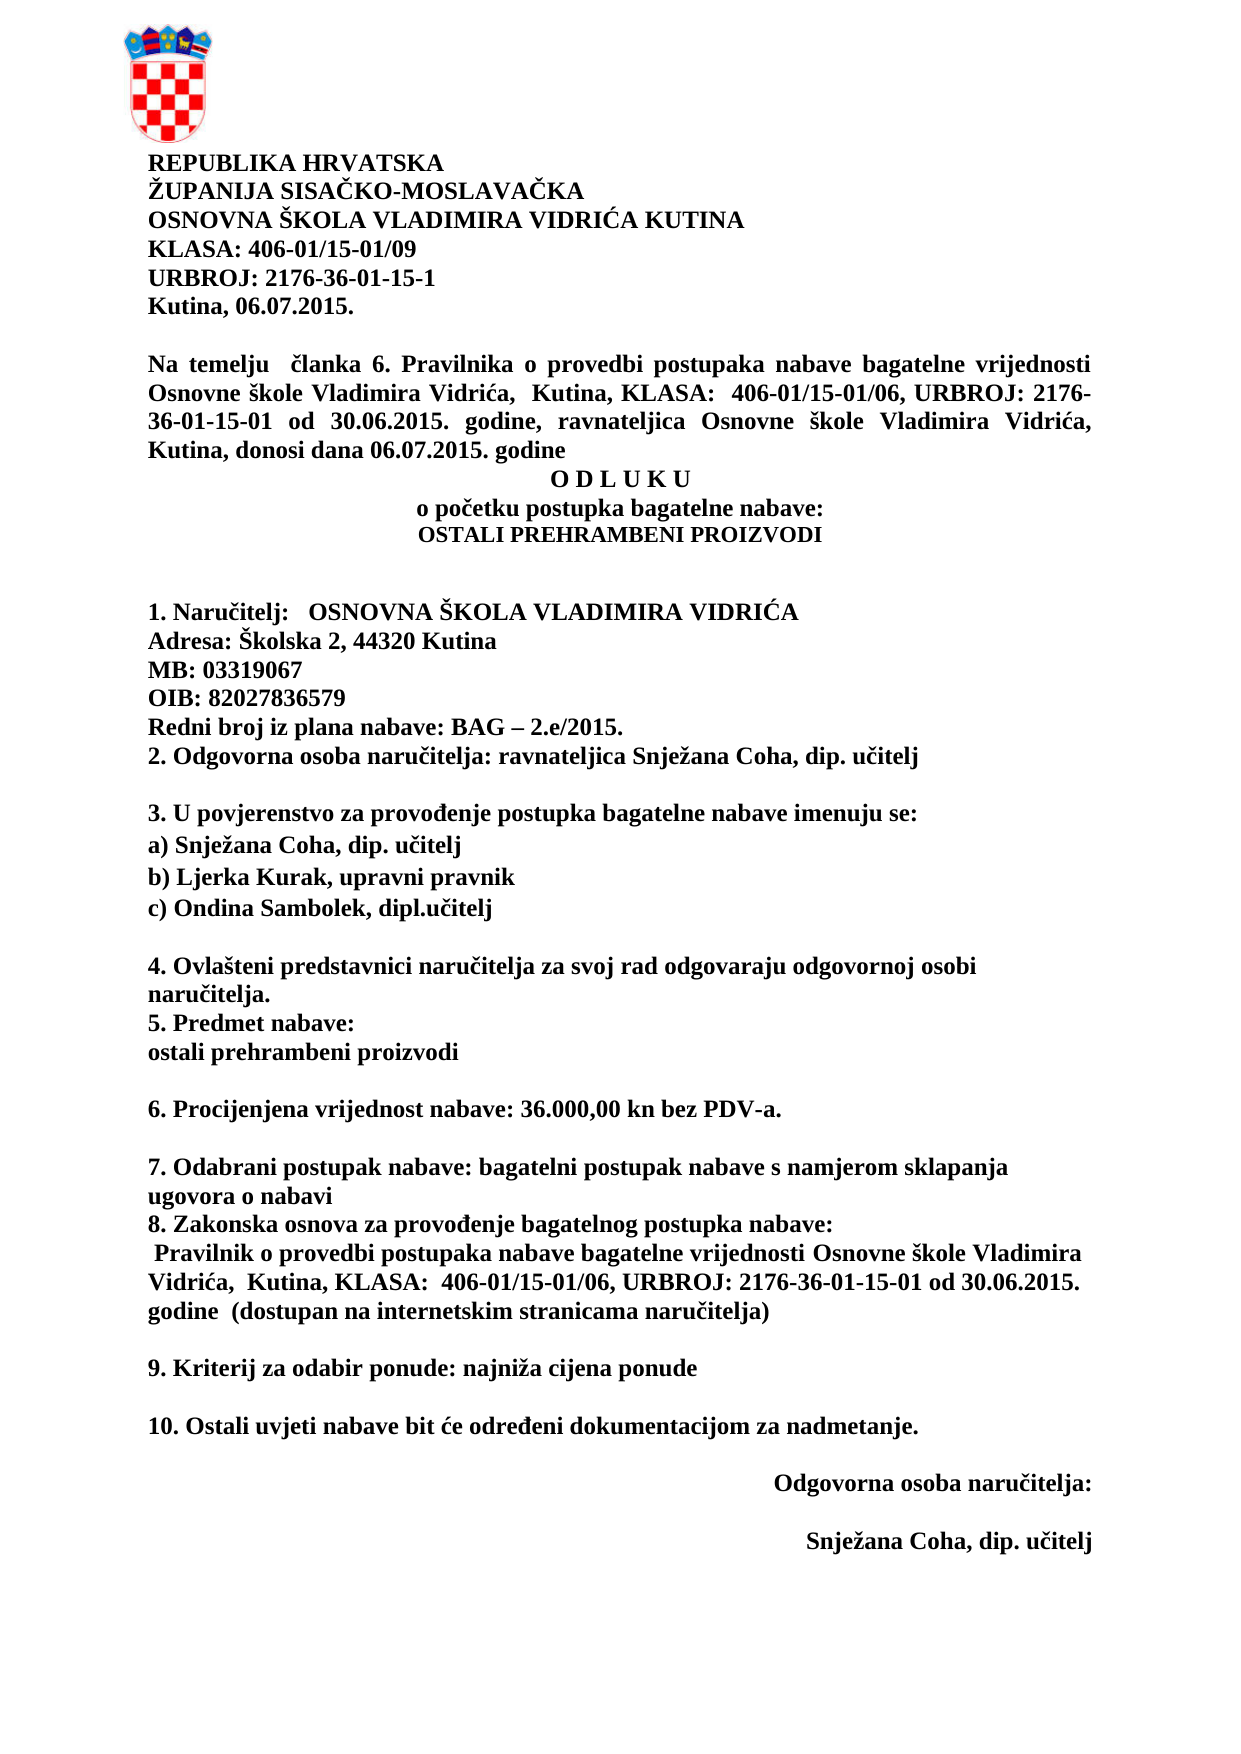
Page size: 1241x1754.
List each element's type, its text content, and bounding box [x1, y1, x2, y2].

text o početku postupka bagatelne nabave: [148, 493, 1093, 521]
text Adresa: Školska 2, 44320 Kutina [148, 626, 1093, 655]
text OSTALI PREHRAMBENI PROIZVODI [148, 521, 1093, 548]
text 7. Odabrani postupak nabave: bagatelni postupak nabave s namjerom sklapanja ugovora o nabavi [148, 1152, 1093, 1209]
text 5. Predmet nabave: [148, 1008, 1093, 1037]
text Na temelju članka 6. Pravilnika o provedbi postupaka nabave bagatelne vrijednosti Osnovne škole Vladimira Vidrića, Kutina, KLASA: 406-01/15-01/06, URBROJ: 2176-36-01-15-01 od 30.06.2015. godine, ravnateljica Osnovne škole Vladimira Vidrića, Kutina, donosi dana 06.07.2015. godine [148, 349, 1093, 464]
text O D L U K U [148, 464, 1093, 493]
text 6. Procijenjena vrijednost nabave: 36.000,00 kn bez PDV-a. [148, 1094, 1093, 1123]
text Kutina, 06.07.2015. [148, 291, 1093, 320]
text Snježana Coha, dip. učitelj [148, 1526, 1093, 1554]
text URBROJ: 2176-36-01-15-1 [148, 263, 1093, 291]
text 1. Naručitelj: OSNOVNA ŠKOLA VLADIMIRA VIDRIĆA [148, 597, 1093, 626]
text KLASA: 406-01/15-01/09 [148, 234, 1093, 263]
text 8. Zakonska osnova za provođenje bagatelnog postupka nabave: [148, 1209, 1093, 1238]
text Odgovorna osoba naručitelja: [148, 1468, 1093, 1497]
text REPUBLIKA HRVATSKA [148, 148, 1093, 176]
text b) Ljerka Kurak, upravni pravnik [148, 862, 1093, 890]
text OIB: 82027836579 [148, 683, 1093, 712]
text 10. Ostali uvjeti nabave bit će određeni dokumentacijom za nadmetanje. [148, 1411, 1093, 1439]
picture [123, 24, 213, 143]
text 3. U povjerenstvo za provođenje postupka bagatelne nabave imenuju se: [148, 798, 1093, 827]
text Pravilnik o provedbi postupaka nabave bagatelne vrijednosti Osnovne škole Vladimira Vidrića, Kutina, KLASA: 406-01/15-01/06, URBROJ: 2176-36-01-15-01 od 30.06.2015. godine (dostupan na internetskim stranicama naručitelja) [148, 1238, 1093, 1324]
text 9. Kriterij za odabir ponude: najniža cijena ponude [148, 1353, 1093, 1382]
text c) Ondina Sambolek, dipl.učitelj [148, 893, 1093, 922]
text ŽUPANIJA SISAČKO-MOSLAVAČKA [148, 176, 1093, 205]
text 2. Odgovorna osoba naručitelja: ravnateljica Snježana Coha, dip. učitelj [148, 741, 1093, 770]
text 4. Ovlašteni predstavnici naručitelja za svoj rad odgovaraju odgovornoj osobi naručitelja. [148, 951, 1093, 1008]
text a) Snježana Coha, dip. učitelj [148, 830, 1093, 859]
text Redni broj iz plana nabave: BAG – 2.e/2015. [148, 712, 1093, 741]
text MB: 03319067 [148, 655, 1093, 683]
text OSNOVNA ŠKOLA VLADIMIRA VIDRIĆA KUTINA [148, 205, 1093, 234]
text ostali prehrambeni proizvodi [148, 1037, 1093, 1066]
